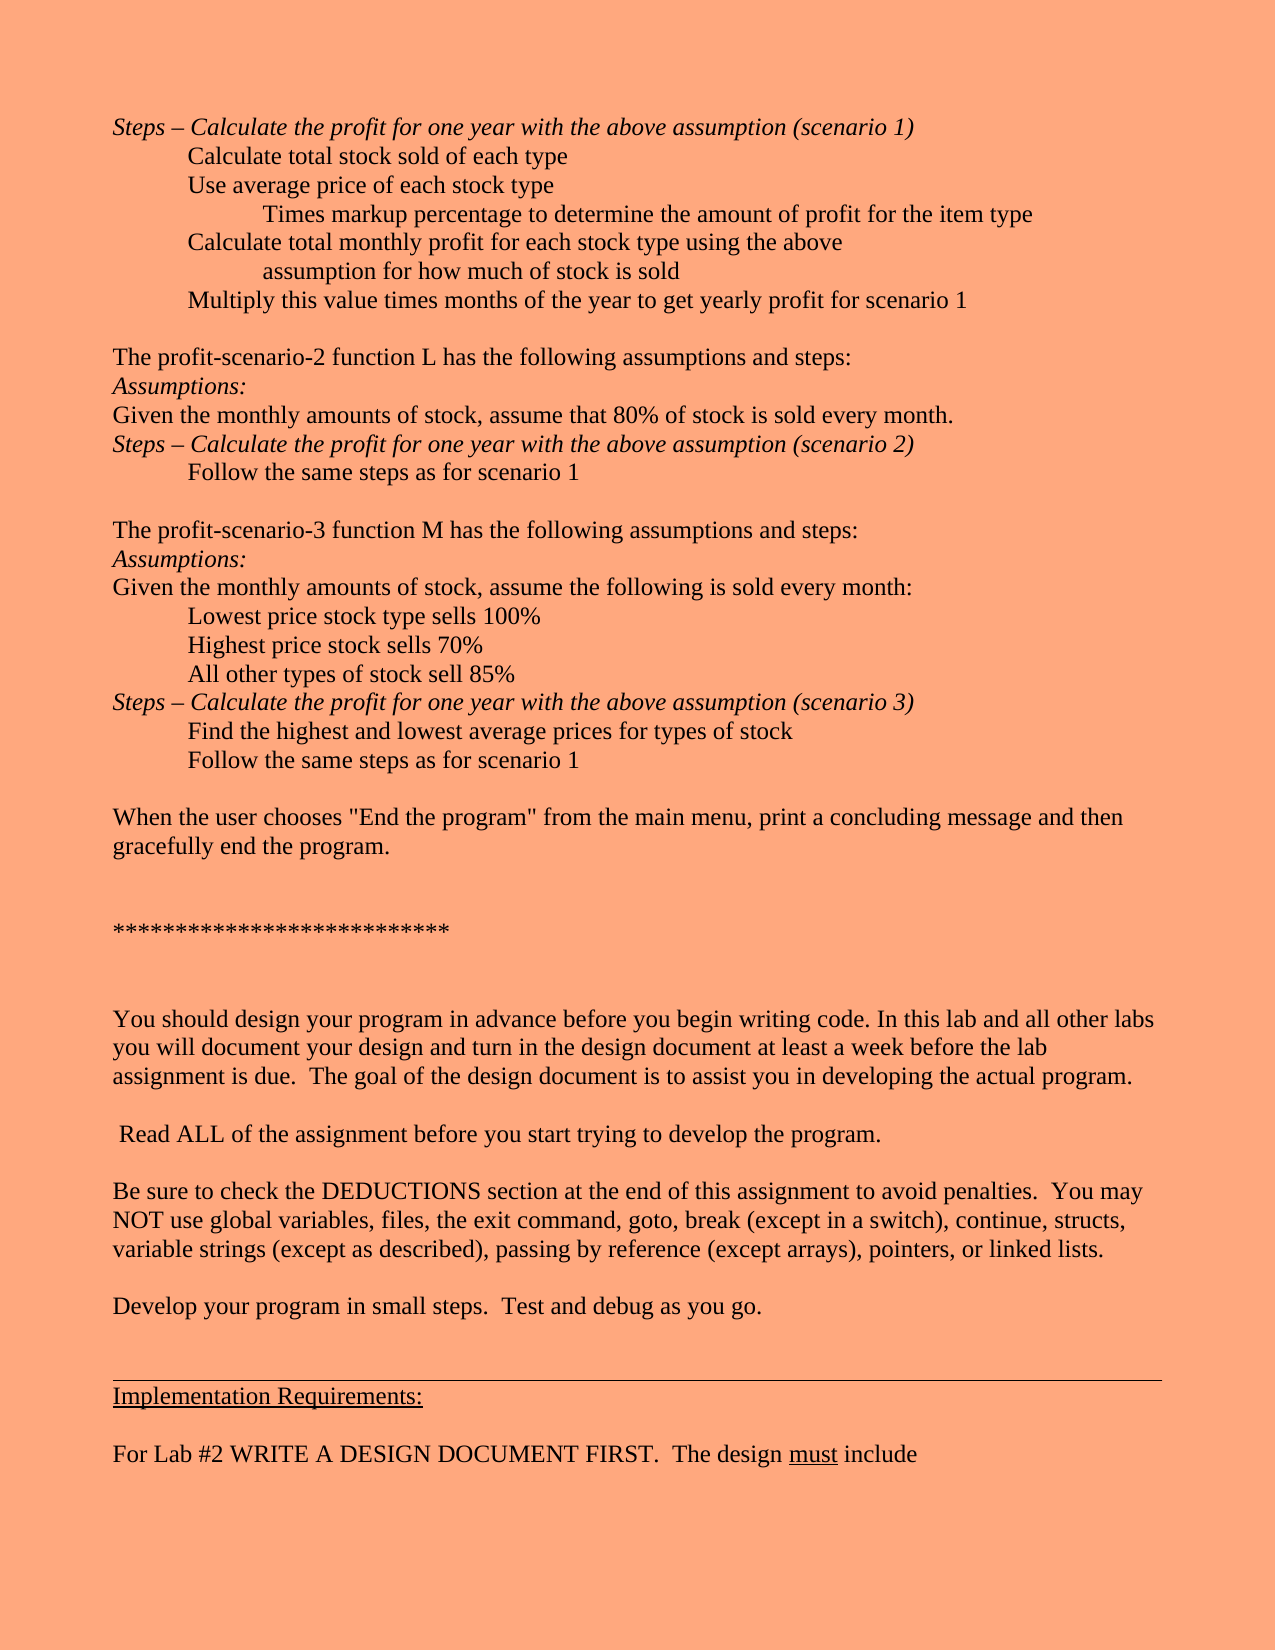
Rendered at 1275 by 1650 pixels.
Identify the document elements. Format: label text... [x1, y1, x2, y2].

text Follow the same steps as for scenario 1 [112, 457, 1162, 486]
text You should design your program in advance before you begin writing code. In this lab and all other labs you will document your design and turn in the design document at least a week before the lab assignment is due. The goal of the design document is to assist you in developing the actual program. [112, 1004, 1162, 1090]
text Be sure to check the DEDUCTIONS section at the end of this assignment to avoid penalties. You may NOT use global variables, files, the exit command, goto, break (except in a switch), continue, structs, variable strings (except as described), passing by reference (except arrays), pointers, or linked lists. [112, 1176, 1162, 1262]
text Implementation Requirements: [112, 1381, 1162, 1410]
text Find the highest and lowest average prices for types of stock [112, 716, 1162, 745]
text assumption for how much of stock is sold [187, 256, 1162, 285]
text Lowest price stock type sells 100% [112, 601, 1162, 630]
text Steps – Calculate the profit for one year with the above assumption (scenario 3) [112, 687, 1162, 716]
text Calculate total stock sold of each type [112, 141, 1162, 170]
text The profit-scenario-3 function M has the following assumptions and steps: [112, 515, 1162, 544]
text For Lab #2 WRITE A DESIGN DOCUMENT FIRST. The design must include [112, 1439, 1162, 1467]
text When the user chooses "End the program" from the main menu, print a concluding message and then gracefully end the program. [112, 802, 1162, 860]
text All other types of stock sell 85% [112, 659, 1162, 687]
text Assumptions: [112, 544, 1162, 572]
text Highest price stock sells 70% [112, 630, 1162, 659]
text Times markup percentage to determine the amount of profit for the item type [112, 199, 1162, 227]
text Read ALL of the assignment before you start trying to develop the program. [112, 1119, 1162, 1147]
text The profit-scenario-2 function L has the following assumptions and steps: [112, 342, 1162, 371]
text Calculate total monthly profit for each stock type using the above [112, 227, 1162, 256]
text *************************** [112, 917, 1162, 946]
text Use average price of each stock type [112, 170, 1162, 199]
text Assumptions: [112, 371, 1162, 400]
text Given the monthly amounts of stock, assume that 80% of stock is sold every month. [112, 400, 1162, 429]
text Steps – Calculate the profit for one year with the above assumption (scenario 1) [112, 112, 1162, 141]
text Develop your program in small steps. Test and debug as you go. [112, 1291, 1162, 1320]
text Steps – Calculate the profit for one year with the above assumption (scenario 2) [112, 429, 1162, 457]
text Given the monthly amounts of stock, assume the following is sold every month: [112, 572, 1162, 601]
text Follow the same steps as for scenario 1 [112, 745, 1162, 774]
text Multiply this value times months of the year to get yearly profit for scenario 1 [112, 285, 1162, 314]
